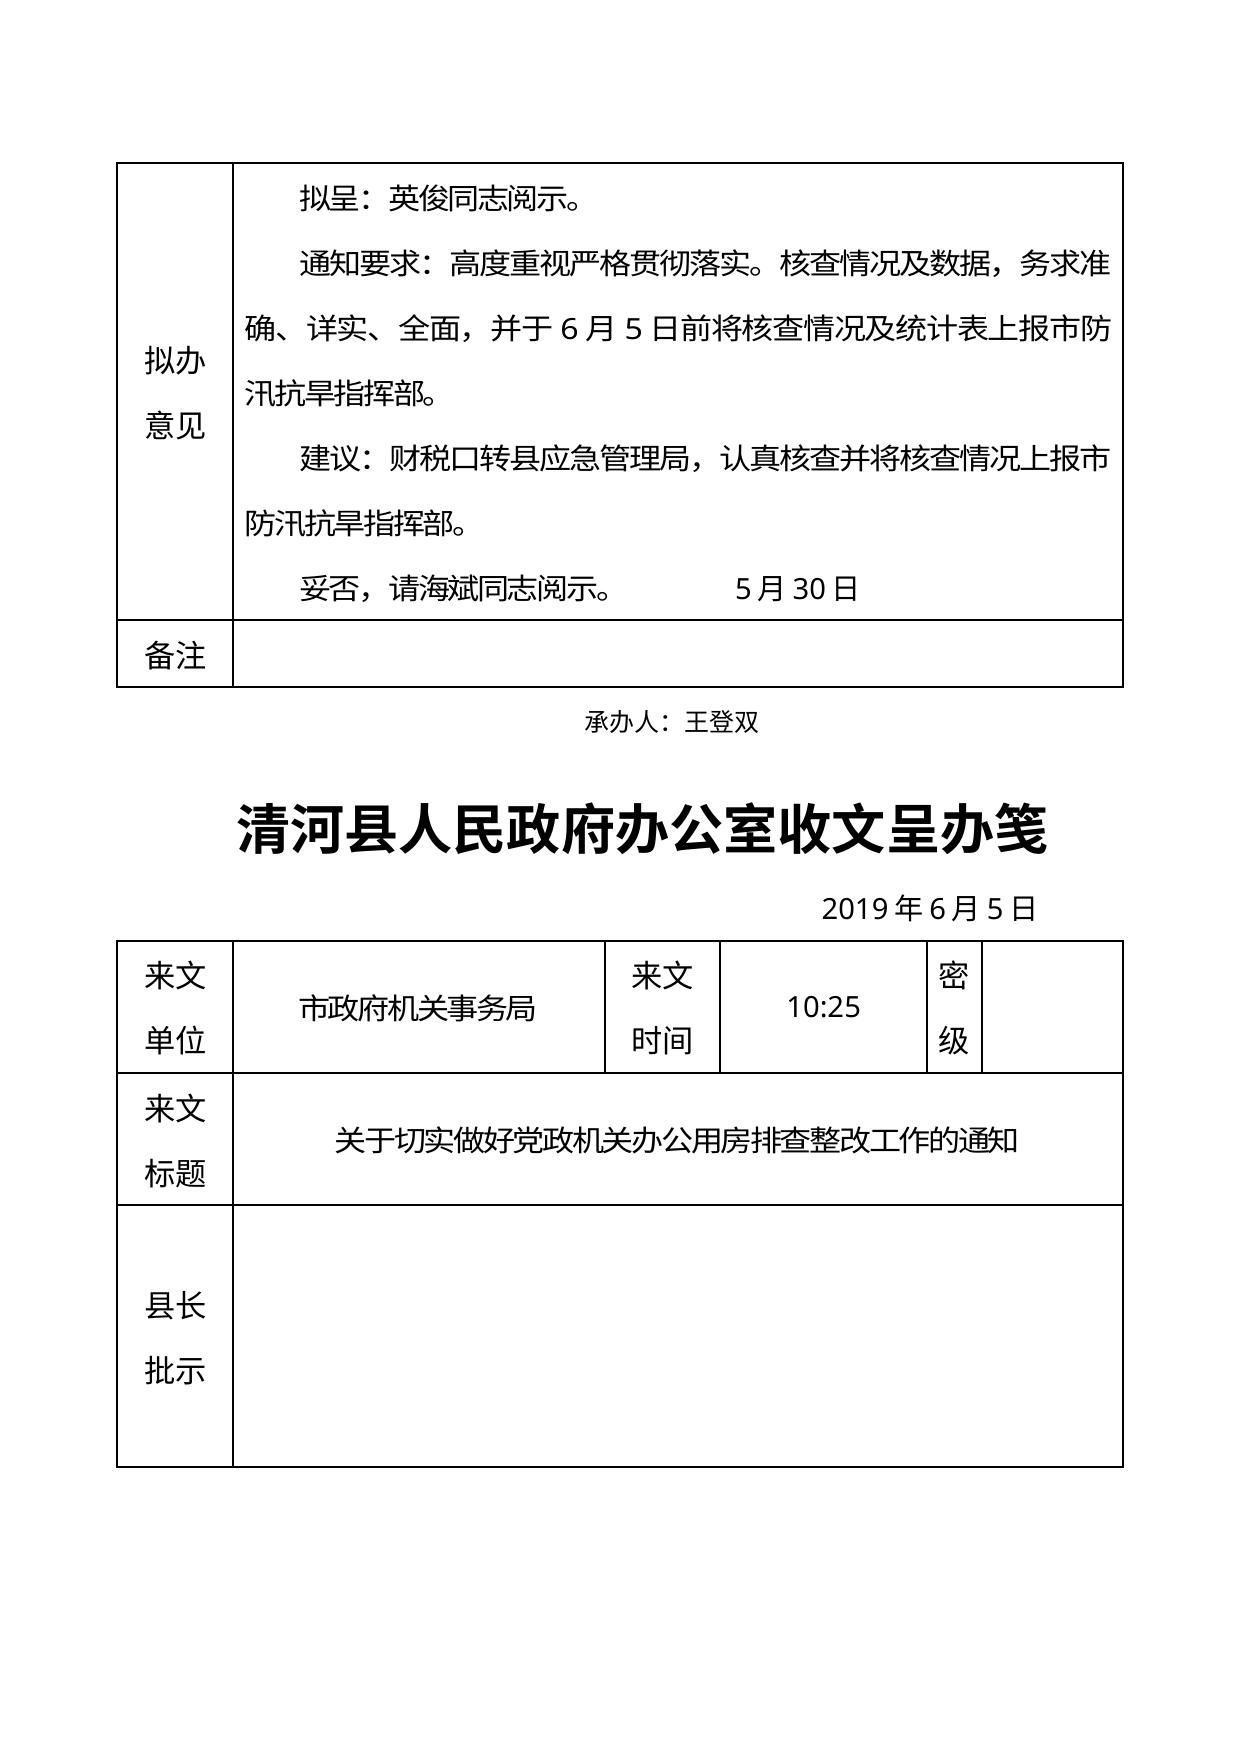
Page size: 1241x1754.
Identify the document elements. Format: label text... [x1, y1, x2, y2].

table_header 来文时间 [606, 942, 719, 1072]
table_header 密级 [928, 942, 981, 1072]
table_header [983, 942, 1122, 1072]
table_cell 关于切实做好党政机关办公用房排查整改工作的通知 [234, 1074, 1122, 1204]
table_cell [234, 621, 1122, 686]
table_cell 拟办 意见 [118, 164, 232, 619]
table_header 10:25 [721, 942, 926, 1072]
table_cell 备注 [118, 621, 232, 686]
text 清河县人民政府办公室收文呈办笺 [187, 777, 1053, 874]
table_header 市政府机关事务局 [234, 942, 604, 1072]
text 承办人：王登双 [187, 688, 994, 753]
table_cell 来文 标题 [118, 1074, 232, 1204]
table_cell [234, 1206, 1122, 1466]
table_cell 拟呈：英俊同志阅示。 通知要求：高度重视严格贯彻落实。核查情况及数据，务求准确、详实、全面，并于6月5日前将核查情况及统计表上报市防汛抗旱指挥部。 建议：财税口转县应急管理局，认真核查并将核查情况上报市防汛抗旱指挥部。 妥否，请海斌同志阅示。 5月30日 [234, 164, 1122, 619]
text 2019年6月5日 [187, 874, 1038, 939]
table_header 来文 单位 [118, 942, 232, 1072]
table_cell 县长 批示 [118, 1206, 232, 1466]
